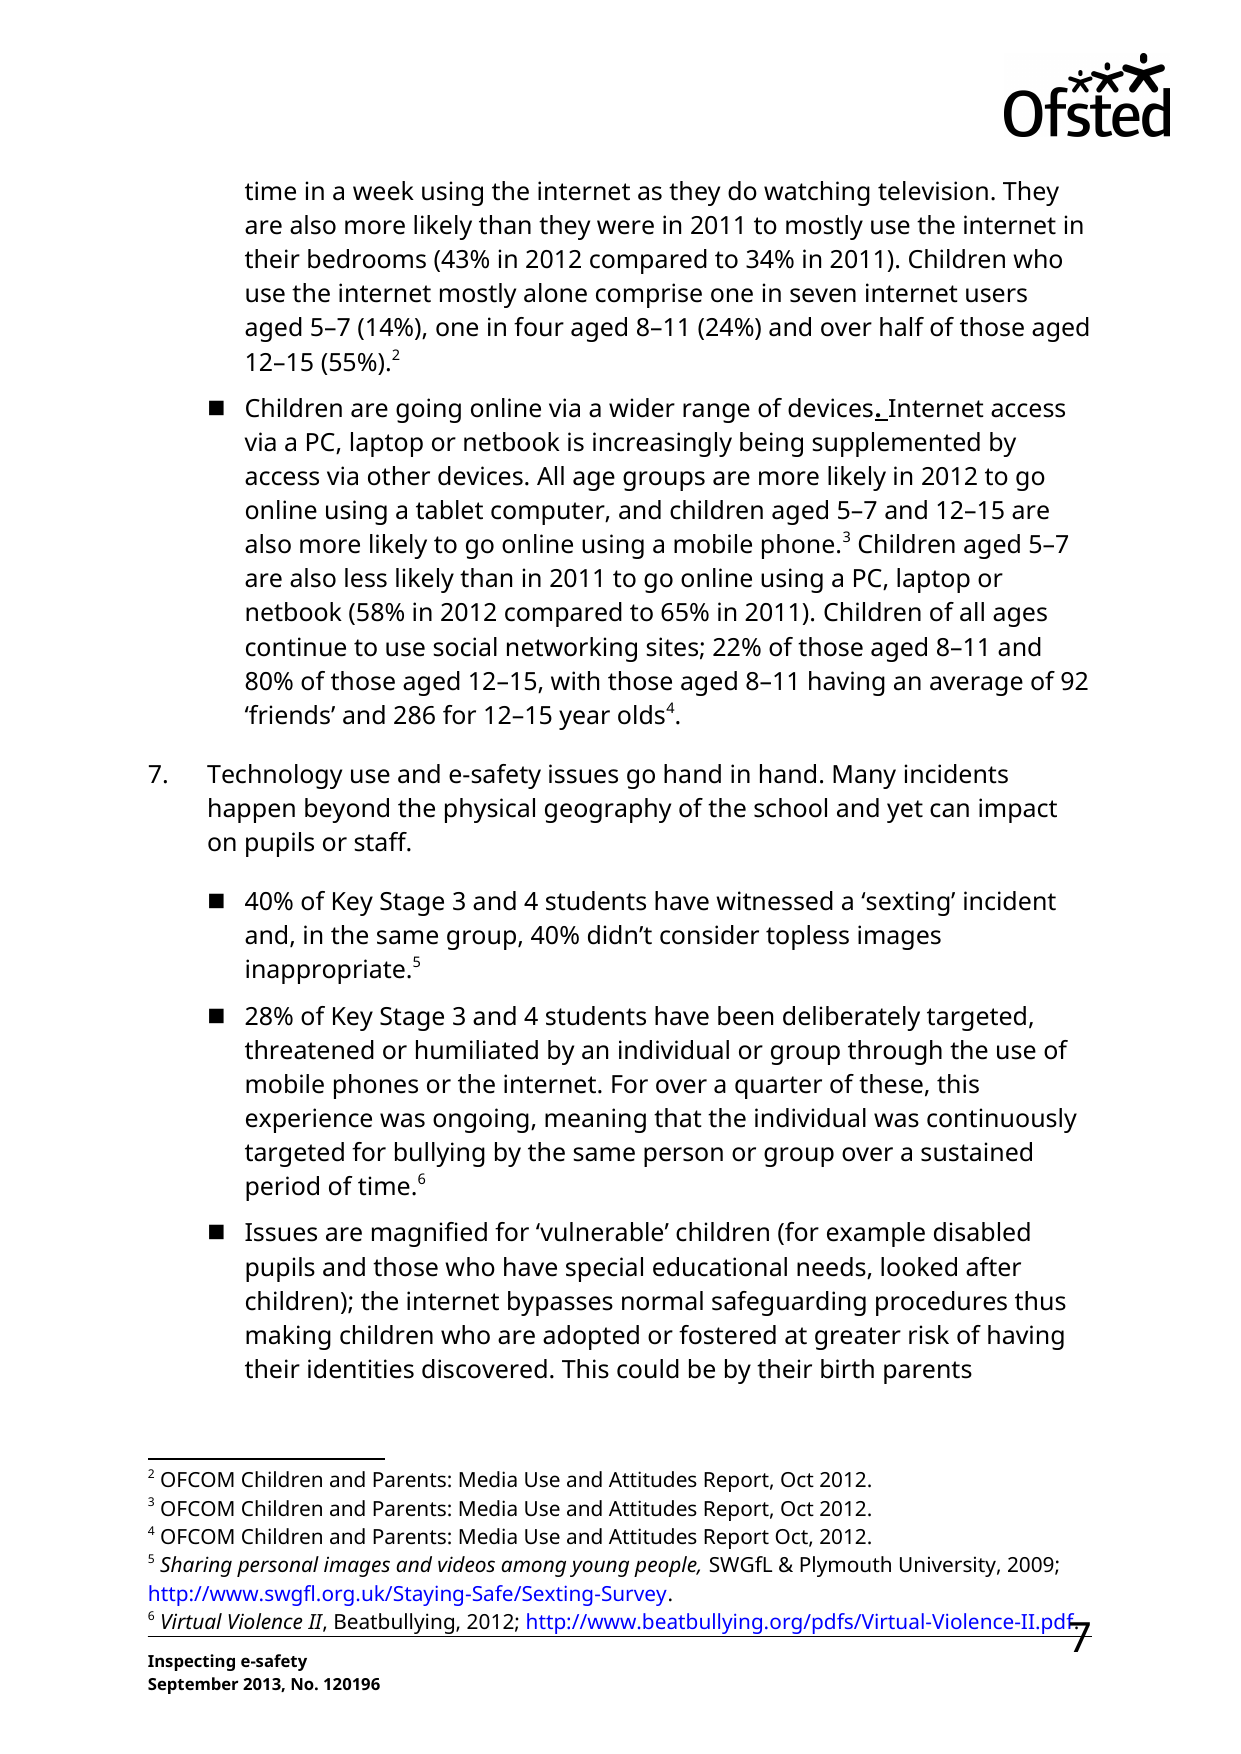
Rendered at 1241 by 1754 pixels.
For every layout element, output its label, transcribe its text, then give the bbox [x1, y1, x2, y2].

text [207, 1215, 1092, 1385]
text Technology use and e-safety issues go hand in hand. Many incidents happen beyond the physical geography of the school and yet can impact on pupils or staff. [148, 756, 1092, 858]
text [207, 174, 1092, 378]
picture [1004, 53, 1170, 137]
text 28% of Key Stage 3 and 4 students have been deliberately targeted, threatened or humiliated by an individual or group through the use of mobile phones or the internet. For over a quarter of these, this experience was ongoing, meaning that the individual was continuously targeted for bullying by the same person or group over a sustained period of time. [207, 998, 1092, 1203]
text Children are going online via a wider range of devices. Internet access via a PC, laptop or netbook is increasingly being supplemented by access via other devices. All age groups are more likely in 2012 to go online using a tablet computer, and children aged 5–7 and 12–15 are also more likely to go online using a mobile phone. Children aged 5–7 are also less likely than in 2011 to go online using a PC, laptop or netbook (58% in 2012 compared to 65% in 2011). Children of all ages continue to use social networking sites; 22% of those aged 8–11 and 80% of those aged 12–15, with those aged 8–11 having an average of 92 ‘friends’ and 286 for 12–15 year olds. [207, 391, 1092, 731]
text 40% of Key Stage 3 and 4 students have witnessed a ‘sexting’ incident and, in the same group, 40% didn’t consider topless images inappropriate. [207, 883, 1092, 986]
